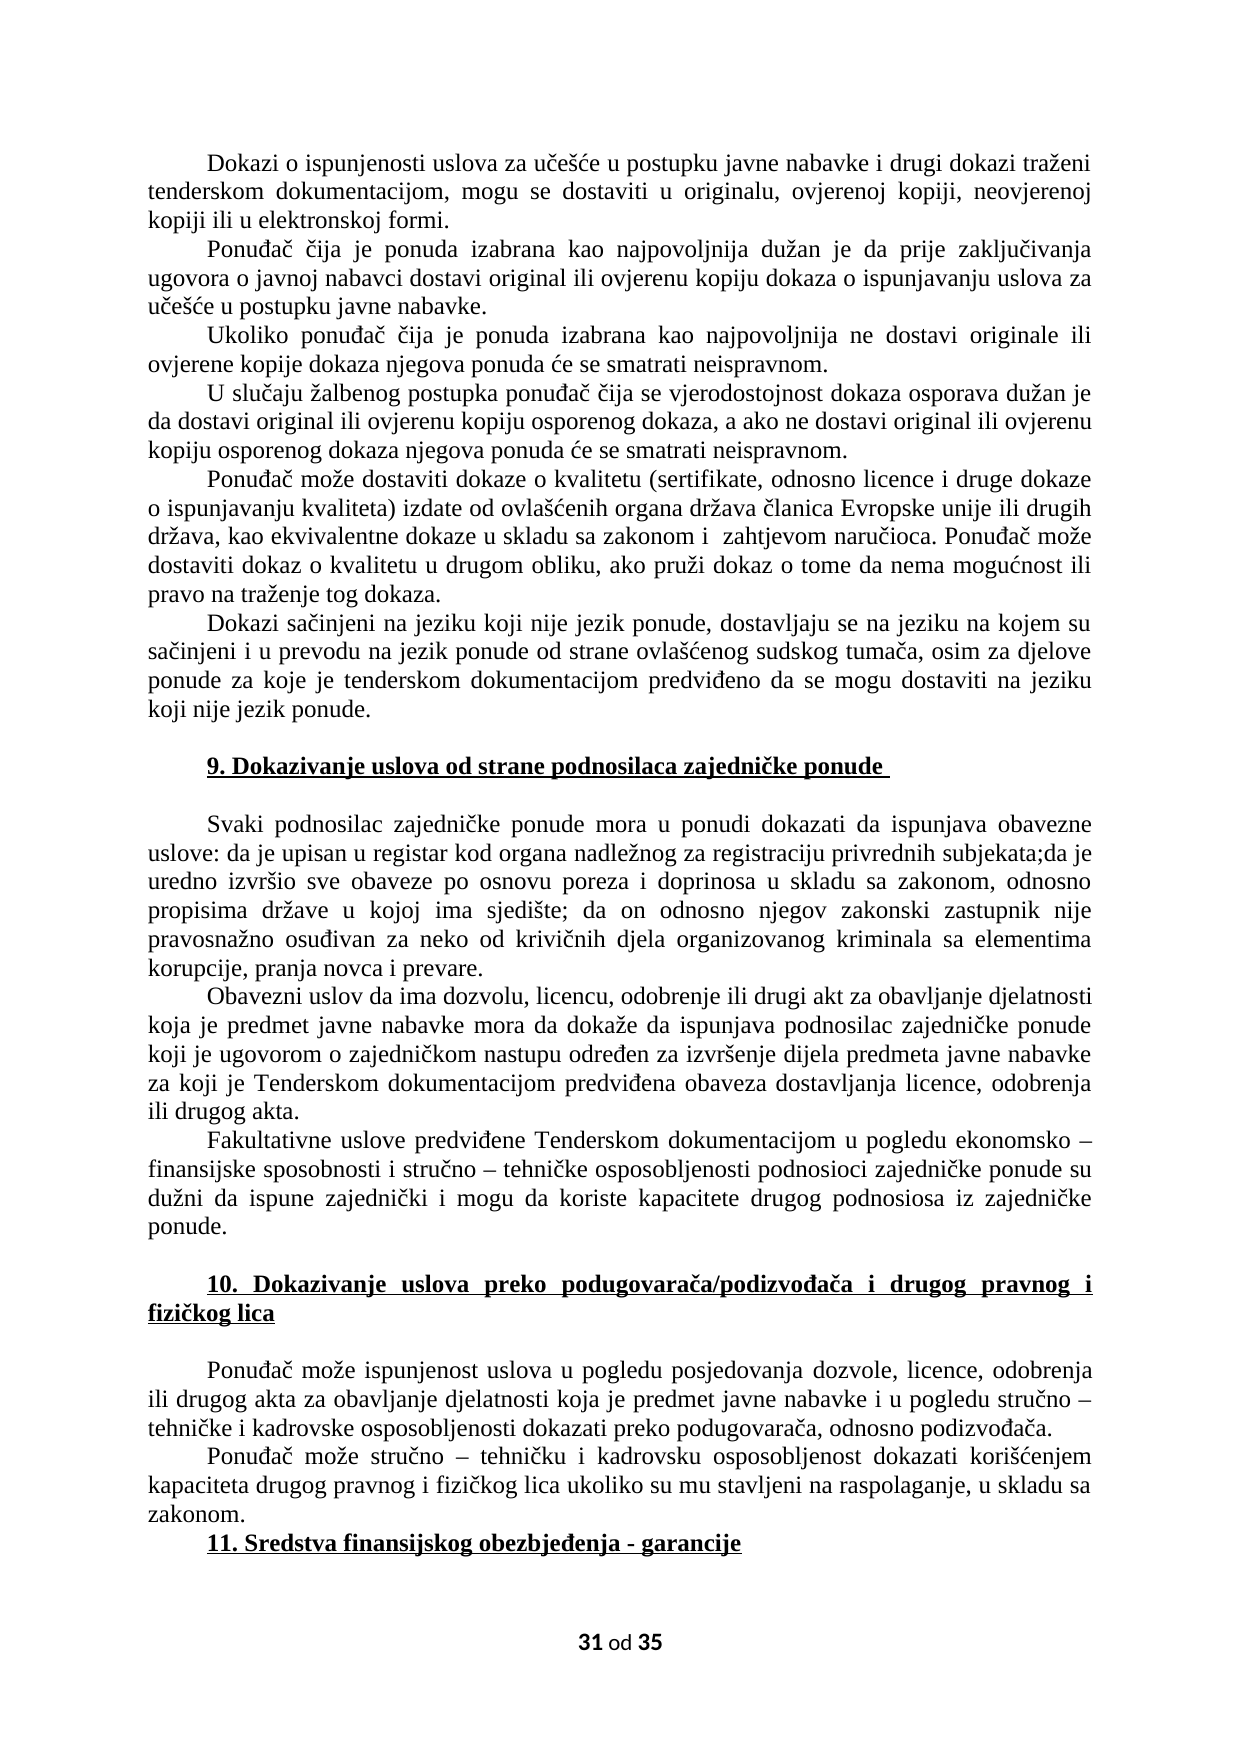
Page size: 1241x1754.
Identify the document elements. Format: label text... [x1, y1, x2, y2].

text Fakultativne uslove predviđene Tenderskom dokumentacijom u pogledu ekonomsko – finansijske sposobnosti i stručno – tehničke osposobljenosti podnosioci zajedničke ponude su dužni da ispune zajednički i mogu da koriste kapacitete drugog podnosiosa iz zajedničke ponude. [148, 1125, 1093, 1240]
text Obavezni uslov da ima dozvolu, licencu, odobrenje ili drugi akt za obavljanje djelatnosti koja je predmet javne nabavke mora da dokaže da ispunjava podnosilac zajedničke ponude koji je ugovorom o zajedničkom nastupu određen za izvršenje dijela predmeta javne nabavke za koji je Tenderskom dokumentacijom predviđena obaveza dostavljanja licence, odobrenja ili drugog akta. [148, 981, 1093, 1125]
text Ponuđač čija je ponuda izabrana kao najpovoljnija dužan je da prije zaključivanja ugovora o javnoj nabavci dostavi original ili ovjerenu kopiju dokaza o ispunjavanju uslova za učešće u postupku javne nabavke. [148, 234, 1093, 320]
text Ponuđač može stručno – tehničku i kadrovsku osposobljenost dokazati korišćenjem kapaciteta drugog pravnog i fizičkog lica ukoliko su mu stavljeni na raspolaganje, u skladu sa zakonom. [148, 1441, 1093, 1528]
text U slučaju žalbenog postupka ponuđač čija se vjerodostojnost dokaza osporava dužan je da dostavi original ili ovjerenu kopiju osporenog dokaza, a ako ne dostavi original ili ovjerenu kopiju osporenog dokaza njegova ponuda će se smatrati neispravnom. [148, 378, 1093, 464]
text 11. Sredstva finansijskog obezbjeđenja - garancije [207, 1528, 1093, 1556]
text Dokazi sačinjeni na jeziku koji nije jezik ponude, dostavljaju se na jeziku na kojem su sačinjeni i u prevodu na jezik ponude od strane ovlašćenog sudskog tumača, osim za djelove ponude za koje je tenderskom dokumentacijom predviđeno da se mogu dostaviti na jeziku koji nije jezik ponude. [148, 608, 1093, 723]
text 9. Dokazivanje uslova od strane podnosilaca zajedničke ponude [148, 751, 1093, 780]
text Dokazi o ispunjenosti uslova za učešće u postupku javne nabavke i drugi dokazi traženi tenderskom dokumentacijom, mogu se dostaviti u originalu, ovjerenoj kopiji, neovjerenoj kopiji ili u elektronskoj formi. [148, 148, 1093, 234]
text Svaki podnosilac zajedničke ponude mora u ponudi dokazati da ispunjava obavezne uslove: da je upisan u registar kod organa nadležnog za registraciju privrednih subjekata;da je uredno izvršio sve obaveze po osnovu poreza i doprinosa u skladu sa zakonom, odnosno propisima države u kojoj ima sjedište; da on odnosno njegov zakonski zastupnik nije pravosnažno osuđivan za neko od krivičnih djela organizovanog kriminala sa elementima korupcije, pranja novca i prevare. [148, 809, 1093, 981]
text Ponuđač može dostaviti dokaze o kvalitetu (sertifikate, odnosno licence i druge dokaze o ispunjavanju kvaliteta) izdate od ovlašćenih organa država članica Evropske unije ili drugih država, kao ekvivalentne dokaze u skladu sa zakonom i zahtjevom naručioca. Ponuđač može dostaviti dokaz o kvalitetu u drugom obliku, ako pruži dokaz o tome da nema mogućnost ili pravo na traženje tog dokaza. [148, 464, 1093, 608]
text Ukoliko ponuđač čija je ponuda izabrana kao najpovoljnija ne dostavi originale ili ovjerene kopije dokaza njegova ponuda će se smatrati neispravnom. [148, 320, 1093, 378]
text 10. Dokazivanje uslova preko podugovarača/podizvođača i drugog pravnog i fizičkog lica [148, 1269, 1093, 1326]
text Ponuđač može ispunjenost uslova u pogledu posjedovanja dozvole, licence, odobrenja ili drugog akta za obavljanje djelatnosti koja je predmet javne nabavke i u pogledu stručno – tehničke i kadrovske osposobljenosti dokazati preko podugovarača, odnosno podizvođača. [148, 1355, 1093, 1441]
